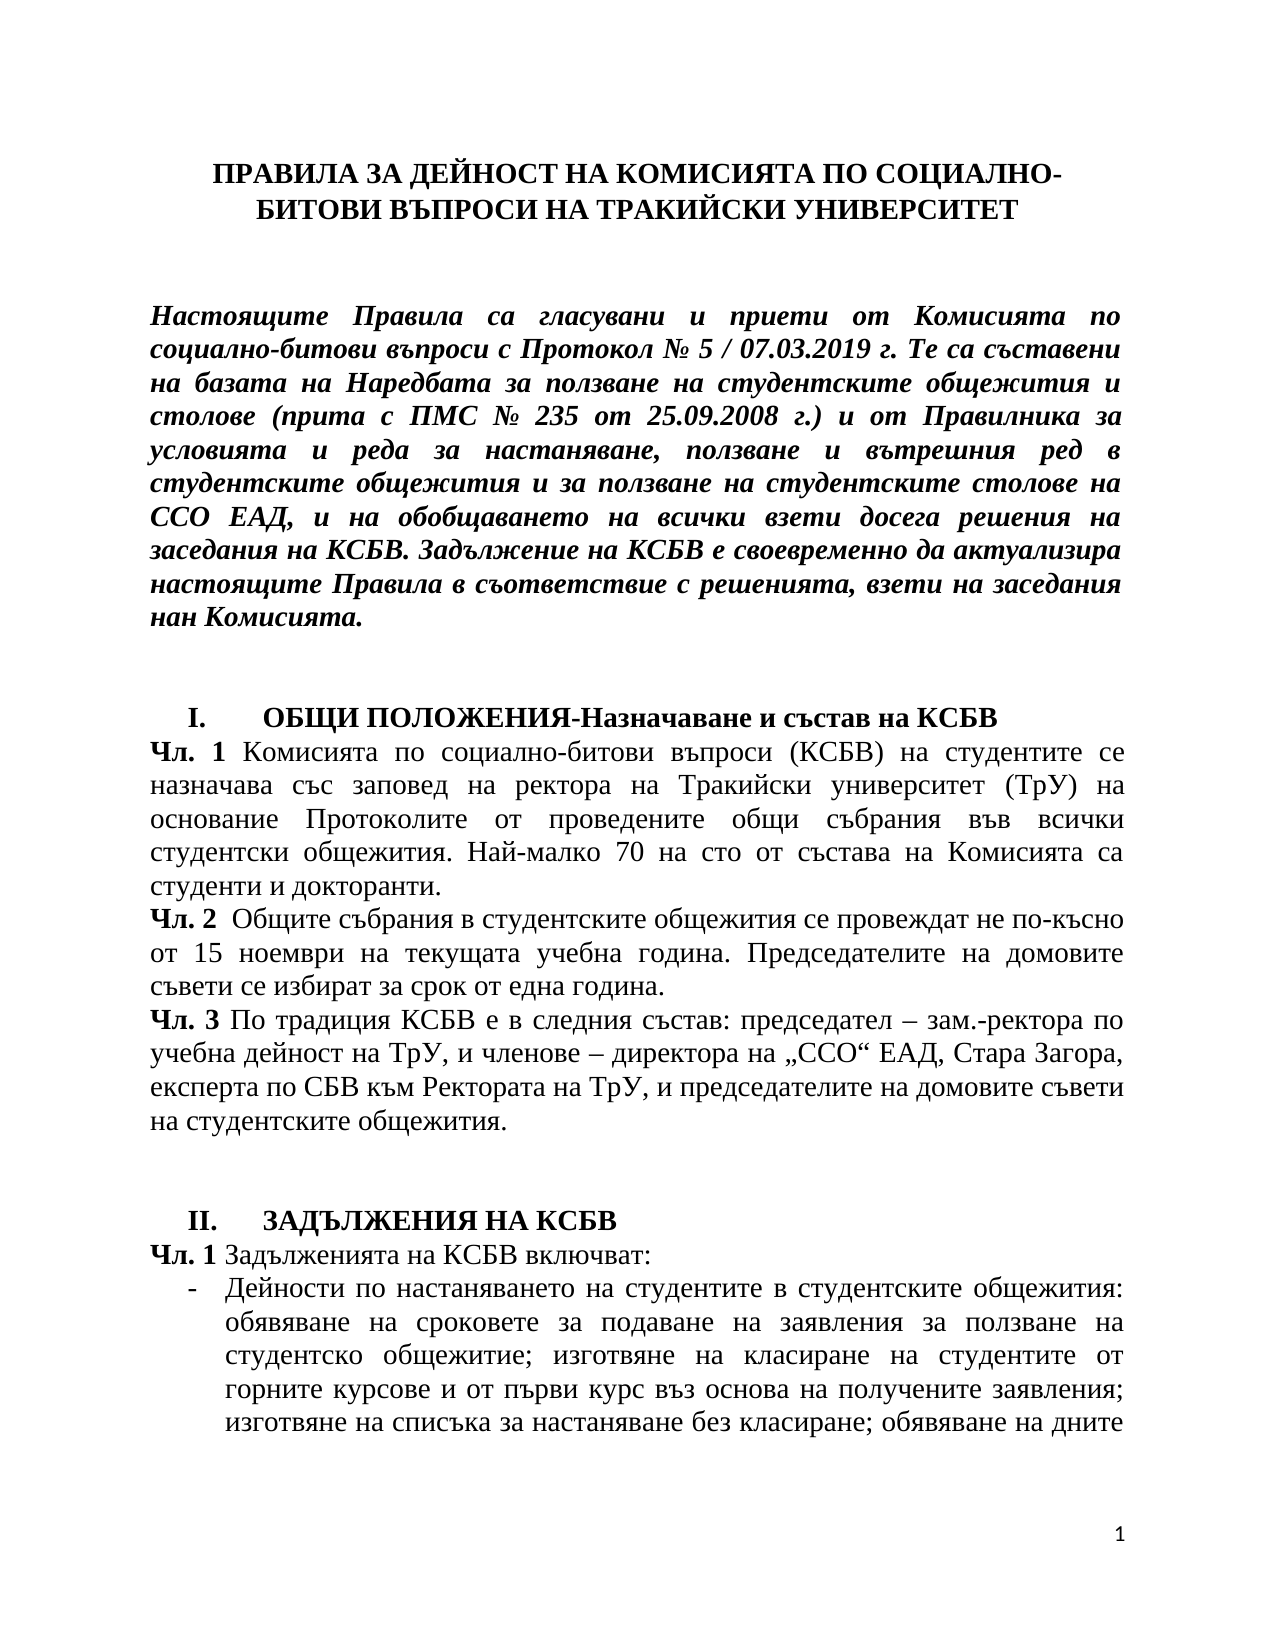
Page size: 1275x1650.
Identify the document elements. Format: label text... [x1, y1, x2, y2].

list ЗАДЪЛЖЕНИЯ НА КСБВ [187, 1203, 1125, 1237]
text Настоящите Правила са гласувани и приети от Комисията по социално-битови въпроси с Протокол № 5 / 07.03.2019 г. Те са съставени на базата на Наредбата за ползване на студентските общежития и столове (прита с ПМС № 235 от 25.09.2008 г.) и от Правилника за условията и реда за настаняване, ползване и вътрешния ред в студентските общежития и за ползване на студентските столове на ССО ЕАД, и на обобщаването на всички взети досега решения на заседания на КСБВ. Задължение на КСБВ е своевременно да актуализира настоящите Правила в съответствие с решенията, взети на заседания нан Комисията. [150, 298, 1125, 633]
text Чл. 1 Комисията по социално-битови въпроси (КСБВ) на студентите се назначава със заповед на ректора на Тракийски университет (ТрУ) на основание Протоколите от проведените общи събрания във всички студентски общежития. Най-малко 70 на сто от състава на Комисията са студенти и докторанти. [150, 734, 1125, 901]
text ПРАВИЛА ЗА ДЕЙНОСТ НА КОМИСИЯТА ПО СОЦИАЛНО-БИТОВИ ВЪПРОСИ НА ТРАКИЙСКИ УНИВЕРСИТЕТ [150, 156, 1125, 226]
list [187, 1270, 1125, 1438]
text Чл. 3 По традиция КСБВ е в следния състав: председател – зам.-ректора по учебна дейност на ТрУ, и членове – директора на „ССО“ ЕАД, Стара Загора, експерта по СБВ към Ректората на ТрУ, и председателите на домовите съвети на студентските общежития. [150, 1002, 1125, 1136]
list ОБЩИ ПОЛОЖЕНИЯ-Назначаване и състав на КСБВ [187, 700, 1125, 734]
text Чл. 2 Общите събрания в студентските общежития се провеждат не по-късно от 15 ноември на текущата учебна година. Председателите на домовите съвети се избират за срок от една година. [150, 901, 1125, 1002]
text Чл. 1 Задълженията на КСБВ включват: [150, 1237, 1125, 1270]
